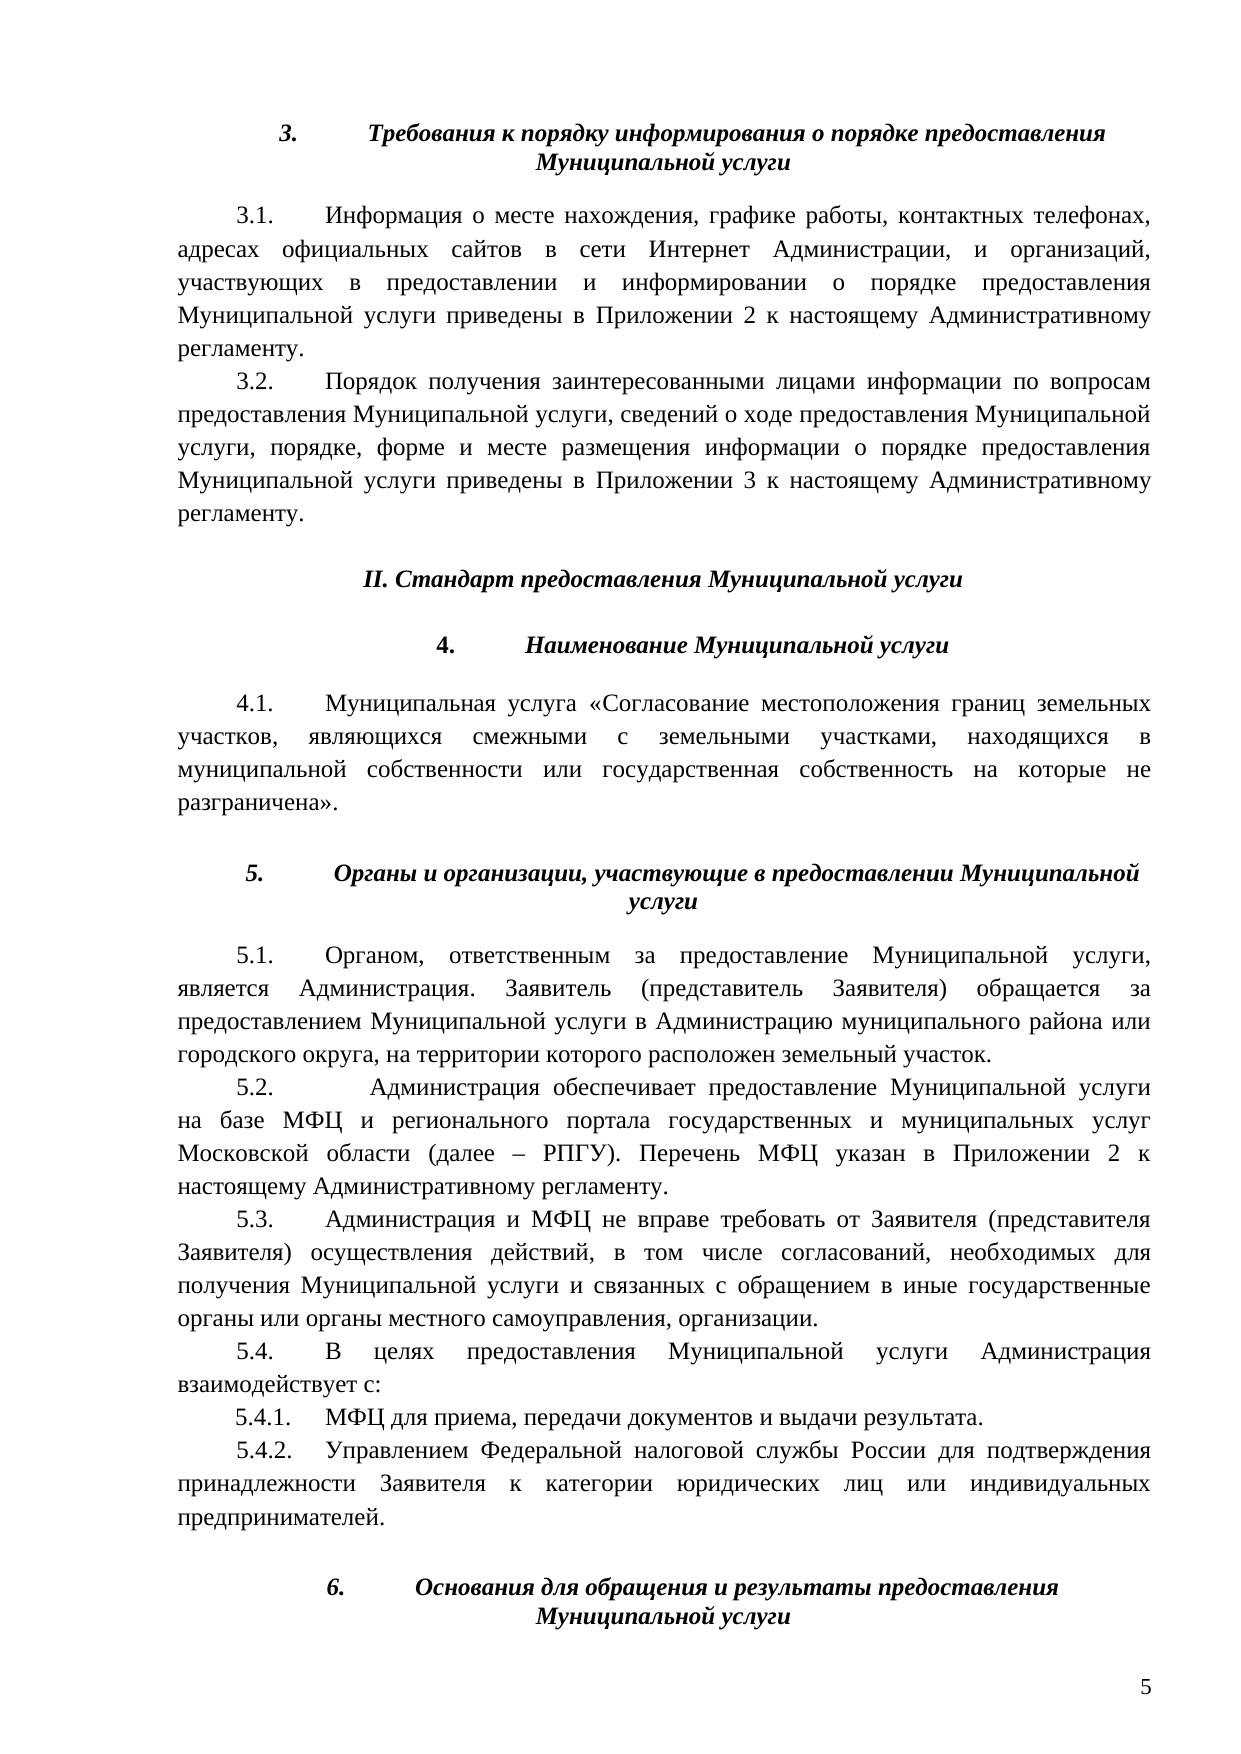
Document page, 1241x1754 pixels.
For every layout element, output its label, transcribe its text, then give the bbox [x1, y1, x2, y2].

text Органы и организации, участвующие в предоставлении Муниципальной услуги [177, 858, 1152, 915]
text Органом, ответственным за предоставление Муниципальной услуги, является Администрация. Заявитель (представитель Заявителя) обращается за предоставлением Муниципальной услуги в Администрацию муниципального района или городского округа, на территории которого расположен земельный участок. [177, 940, 1152, 1068]
text Администрация и МФЦ не вправе требовать от Заявителя (представителя Заявителя) осуществления действий, в том числе согласований, необходимых для получения Муниципальной услуги и связанных с обращением в иные государственные органы или органы местного самоуправления, организации. [177, 1204, 1152, 1332]
text Основания для обращения и результаты предоставления Муниципальной услуги [177, 1572, 1152, 1629]
text В целях предоставления Муниципальной услуги Администрация взаимодействует с: [177, 1336, 1152, 1398]
text Наименование Муниципальной услуги [177, 630, 1152, 659]
text Администрация обеспечивает предоставление Муниципальной услуги на базе МФЦ и регионального портала государственных и муниципальных услуг Московской области (далее – РПГУ). Перечень МФЦ указан в Приложении 2 к настоящему Административному регламенту. [177, 1072, 1152, 1200]
text Требования к порядку информирования о порядке предоставления Муниципальной услуги [177, 118, 1152, 176]
text Управлением Федеральной налоговой службы России для подтверждения принадлежности Заявителя к категории юридических лиц или индивидуальных предпринимателей. [177, 1436, 1152, 1530]
subtitle II. Стандарт предоставления Муниципальной услуги [177, 564, 1152, 593]
text МФЦ для приема, передачи документов и выдачи результата. [177, 1402, 1152, 1431]
text Информация о месте нахождения, графике работы, контактных телефонах, адресах официальных сайтов в сети Интернет Администрации, и организаций, участвующих в предоставлении и информировании о порядке предоставления Муниципальной услуги приведены в Приложении 2 к настоящему Административному регламенту. [177, 201, 1152, 361]
text Порядок получения заинтересованными лицами информации по вопросам предоставления Муниципальной услуги, сведений о ходе предоставления Муниципальной услуги, порядке, форме и месте размещения информации о порядке предоставления Муниципальной услуги приведены в Приложении 3 к настоящему Административному регламенту. [177, 366, 1152, 527]
text Муниципальная услуга «Согласование местоположения границ земельных участков, являющихся смежными с земельными участками, находящихся в муниципальной собственности или государственная собственность на которые не разграничена». [177, 688, 1152, 816]
